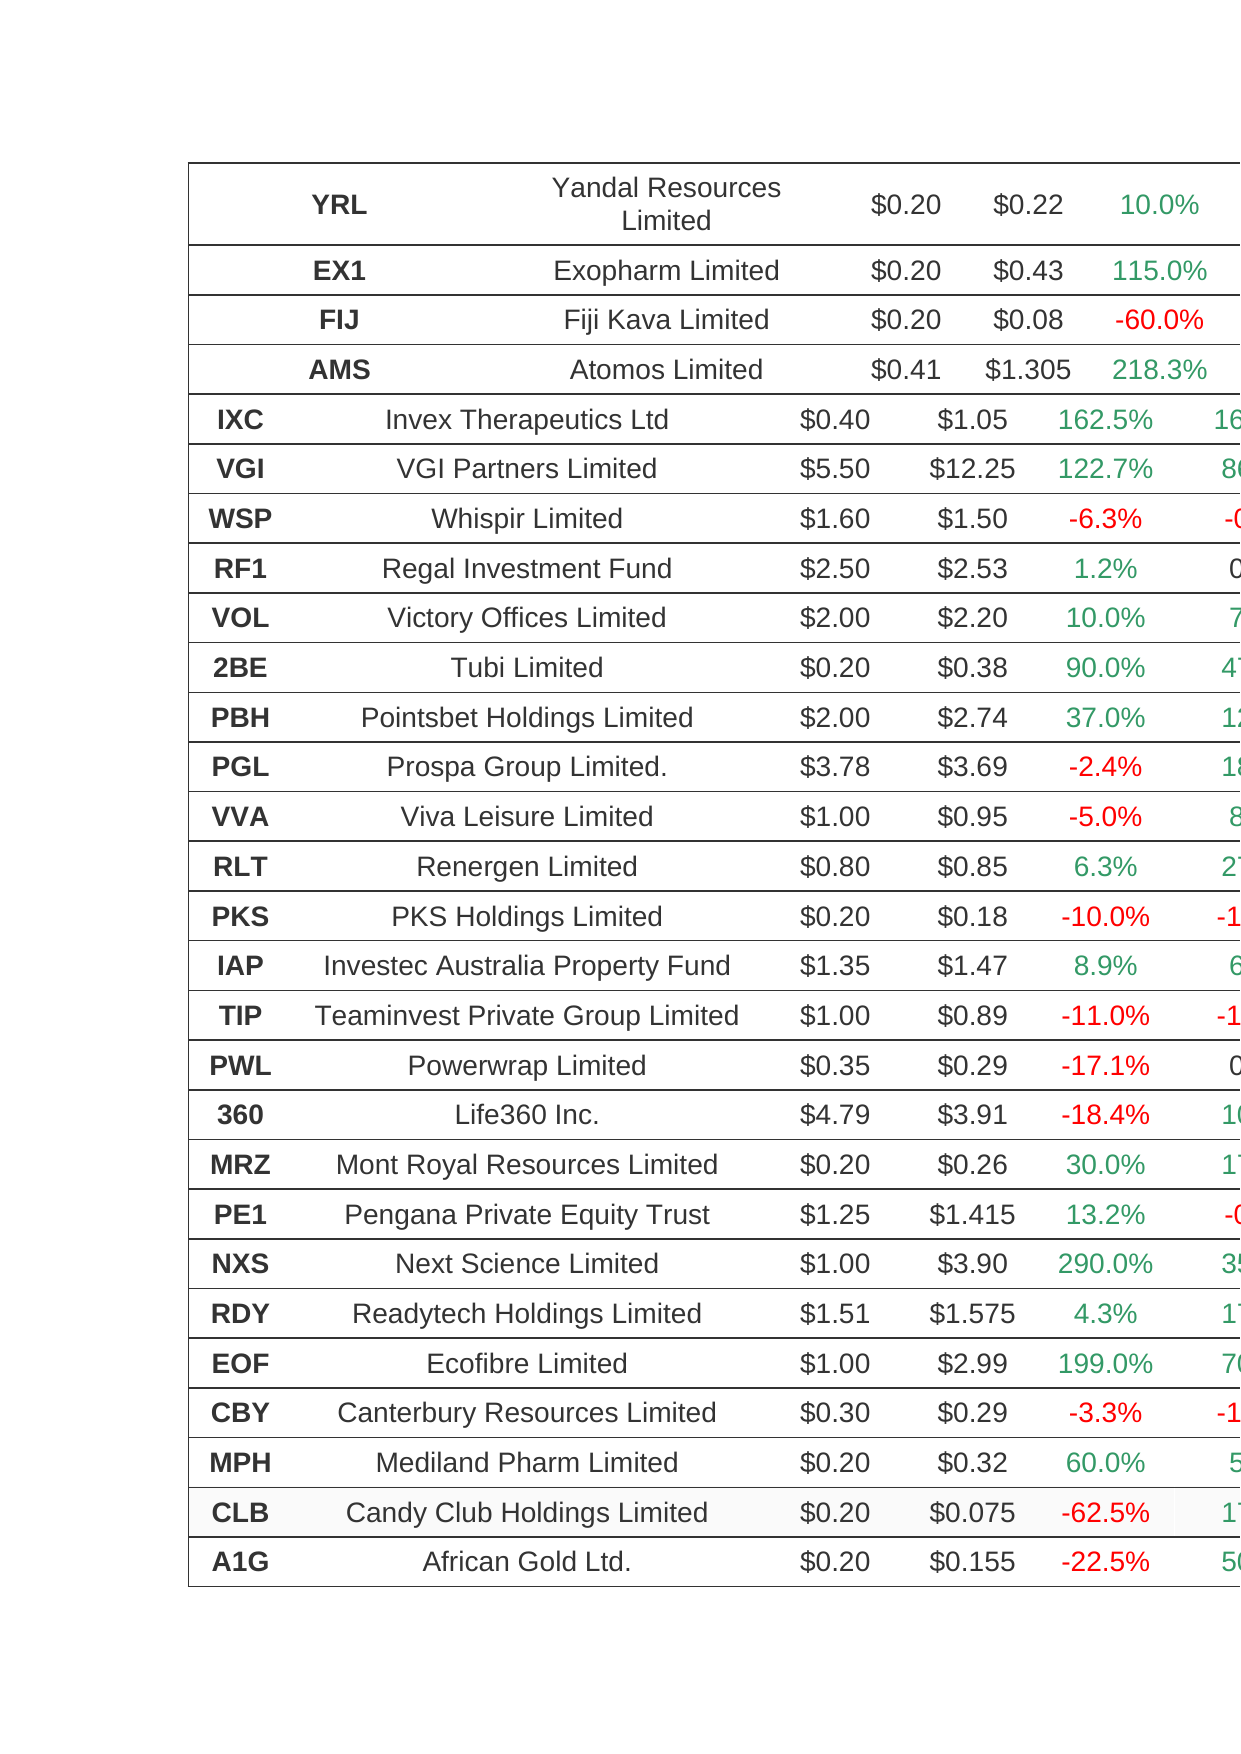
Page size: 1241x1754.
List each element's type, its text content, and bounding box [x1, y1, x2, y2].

table_cell $0.38 [908, 643, 1036, 691]
table_cell 10.9% [1175, 1091, 1240, 1138]
table_cell $0.075 [908, 1488, 1036, 1536]
table_cell 1.2% [1036, 544, 1174, 592]
table_cell -10.0% [1175, 991, 1240, 1039]
table_cell $0.29 [908, 1041, 1036, 1089]
table_cell $0.20 [762, 1538, 908, 1586]
table_cell 218.3% [1087, 345, 1232, 393]
table_cell $0.89 [908, 991, 1036, 1039]
table_cell 17.5% [1175, 1488, 1240, 1536]
table_cell 86.2% [1175, 445, 1240, 493]
table_cell IXC [189, 395, 292, 443]
table_cell -5.0% [1036, 792, 1174, 840]
table_cell 8.9% [1036, 941, 1174, 989]
table_cell $0.29 [908, 1389, 1036, 1437]
table_cell Teaminvest Private Group Limited [292, 991, 762, 1039]
table_cell $2.00 [762, 594, 908, 642]
table_cell EOF [189, 1339, 292, 1387]
table_cell African Gold Ltd. [292, 1538, 762, 1586]
table_cell $0.20 [762, 1438, 908, 1486]
table_cell 10.0% [1087, 164, 1232, 244]
table_cell $2.74 [908, 693, 1036, 741]
table_cell $0.26 [908, 1140, 1036, 1188]
table_cell $0.80 [762, 842, 908, 890]
table_cell PKS [189, 892, 292, 940]
table_cell $1.00 [762, 1339, 908, 1387]
table_cell Viva Leisure Limited [292, 792, 762, 840]
table_cell Invex Therapeutics Ltd [292, 395, 762, 443]
table_cell 199.0% [1036, 1339, 1174, 1387]
table_cell $0.35 [762, 1041, 908, 1089]
table_cell PGL [189, 743, 292, 791]
table_cell 17.9% [1175, 1289, 1240, 1337]
table_cell Renergen Limited [292, 842, 762, 890]
table_cell -62.5% [1036, 1488, 1174, 1536]
table_cell 360 [189, 1091, 292, 1138]
table_cell $0.40 [762, 395, 908, 443]
table_cell $0.30 [762, 1389, 908, 1437]
table_cell Exopharm Limited [490, 246, 842, 294]
table_cell RDY [189, 1289, 292, 1337]
table_cell $1.305 [970, 345, 1087, 393]
table_cell CBY [189, 1389, 292, 1437]
table_cell 13.2% [1036, 1190, 1174, 1238]
table_cell $0.32 [908, 1438, 1036, 1486]
table_cell Readytech Holdings Limited [292, 1289, 762, 1337]
table_cell 37.0% [1036, 693, 1174, 741]
table_cell PWL [189, 1041, 292, 1089]
table_cell VGI Partners Limited [292, 445, 762, 493]
table_cell Investec Australia Property Fund [292, 941, 762, 989]
table_cell $0.41 [843, 345, 969, 393]
table_cell 5.0% [1175, 1438, 1240, 1486]
table_cell $0.22 [970, 164, 1087, 244]
table_cell 290.0% [1036, 1240, 1174, 1288]
table_cell IAP [189, 941, 292, 989]
table_cell WSP [189, 494, 292, 542]
table_cell -0.8% [1175, 1190, 1240, 1238]
table_cell 0.0% [1175, 544, 1240, 592]
table_cell 27.5% [1175, 842, 1240, 890]
table_cell $1.00 [762, 792, 908, 840]
table_cell PE1 [189, 1190, 292, 1238]
table_cell -10.0% [1175, 892, 1240, 940]
table_cell RLT [189, 842, 292, 890]
table_cell $0.95 [908, 792, 1036, 840]
table_cell $1.00 [762, 991, 908, 1039]
table_cell AMS [189, 345, 490, 393]
table_cell $1.05 [908, 395, 1036, 443]
table_cell $0.85 [908, 842, 1036, 890]
table_cell $1.50 [908, 494, 1036, 542]
table_cell Canterbury Resources Limited [292, 1389, 762, 1437]
table_cell $0.155 [908, 1538, 1036, 1586]
table_cell Regal Investment Fund [292, 544, 762, 592]
table_cell 17.5% [1175, 1140, 1240, 1188]
table_cell TIP [189, 991, 292, 1039]
table_cell 115.0% [1087, 246, 1232, 294]
table_cell $2.00 [762, 693, 908, 741]
table_cell $1.00 [762, 1240, 908, 1288]
table_cell PKS Holdings Limited [292, 892, 762, 940]
table_cell Prospa Group Limited. [292, 743, 762, 791]
table_cell $0.20 [762, 643, 908, 691]
table_cell 30.0% [1036, 1140, 1174, 1188]
table_cell FIJ [189, 296, 490, 343]
table_cell RF1 [189, 544, 292, 592]
table_cell $0.20 [843, 296, 969, 343]
table_cell $0.20 [843, 164, 969, 244]
table_cell 70.0% [1175, 1339, 1240, 1387]
table_cell -17.1% [1036, 1041, 1174, 1089]
table_cell Life360 Inc. [292, 1091, 762, 1138]
table_cell -60.0% [1087, 296, 1232, 343]
table_cell $12.25 [908, 445, 1036, 493]
table_cell VVA [189, 792, 292, 840]
table_cell 122.7% [1036, 445, 1174, 493]
table_cell 8.0% [1175, 792, 1240, 840]
table_cell VGI [189, 445, 292, 493]
table_cell 6.7% [1175, 941, 1240, 989]
table_cell $1.575 [908, 1289, 1036, 1337]
table_cell Ecofibre Limited [292, 1339, 762, 1387]
table_cell Atomos Limited [490, 345, 842, 393]
table_cell 2BE [189, 643, 292, 691]
table_cell Yandal Resources Limited [490, 164, 842, 244]
table_cell VOL [189, 594, 292, 642]
table_cell $0.20 [762, 1488, 908, 1536]
table_cell Powerwrap Limited [292, 1041, 762, 1089]
table_cell Candy Club Holdings Limited [292, 1488, 762, 1536]
table_cell $1.60 [762, 494, 908, 542]
table_cell -2.4% [1036, 743, 1174, 791]
table_cell $1.51 [762, 1289, 908, 1337]
table_cell -6.3% [1036, 494, 1174, 542]
table_cell 168.8% [1175, 395, 1240, 443]
table_cell $2.53 [908, 544, 1036, 592]
table_cell $2.20 [908, 594, 1036, 642]
table_cell PBH [189, 693, 292, 741]
table_cell 47.5% [1175, 643, 1240, 691]
table_cell $1.35 [762, 941, 908, 989]
table_cell 10.0% [1036, 594, 1174, 642]
table_cell $0.20 [762, 892, 908, 940]
table_cell $2.99 [908, 1339, 1036, 1387]
table_cell Pointsbet Holdings Limited [292, 693, 762, 741]
table_cell MPH [189, 1438, 292, 1486]
table_cell YRL [189, 164, 490, 244]
table_cell Tubi Limited [292, 643, 762, 691]
table_cell -18.4% [1036, 1091, 1174, 1138]
table_cell $3.69 [908, 743, 1036, 791]
table_cell EX1 [189, 246, 490, 294]
table_cell Fiji Kava Limited [490, 296, 842, 343]
table_cell 60.0% [1036, 1438, 1174, 1486]
table_cell $1.25 [762, 1190, 908, 1238]
table_cell A1G [189, 1538, 292, 1586]
table_cell -10.0% [1036, 892, 1174, 940]
table_cell $1.415 [908, 1190, 1036, 1238]
table_cell -11.0% [1036, 991, 1174, 1039]
table_cell 50.0% [1175, 1538, 1240, 1586]
table_cell Victory Offices Limited [292, 594, 762, 642]
table_cell $0.08 [970, 296, 1087, 343]
table_cell $5.50 [762, 445, 908, 493]
table_cell 90.0% [1036, 643, 1174, 691]
table_cell -0.6% [1175, 494, 1240, 542]
table_cell 6.3% [1036, 842, 1174, 890]
table_cell Next Science Limited [292, 1240, 762, 1288]
table_cell $3.90 [908, 1240, 1036, 1288]
table_cell -22.5% [1036, 1538, 1174, 1586]
table_cell $2.50 [762, 544, 908, 592]
table_cell -11.7% [1175, 1389, 1240, 1437]
table_cell $0.20 [843, 246, 969, 294]
table_cell 0.0% [1175, 1041, 1240, 1089]
table_cell 7.5% [1175, 594, 1240, 642]
table_cell 12.0% [1175, 693, 1240, 741]
table_cell CLB [189, 1488, 292, 1536]
table_cell $0.20 [762, 1140, 908, 1188]
table_cell Mediland Pharm Limited [292, 1438, 762, 1486]
table_cell $4.79 [762, 1091, 908, 1138]
table_cell $3.91 [908, 1091, 1036, 1138]
table_cell MRZ [189, 1140, 292, 1188]
table_cell NXS [189, 1240, 292, 1288]
table_cell Pengana Private Equity Trust [292, 1190, 762, 1238]
table_cell Mont Royal Resources Limited [292, 1140, 762, 1188]
table_cell $1.47 [908, 941, 1036, 989]
table_cell $0.18 [908, 892, 1036, 940]
table_cell $3.78 [762, 743, 908, 791]
table_cell -3.3% [1036, 1389, 1174, 1437]
table_cell 18.0% [1175, 743, 1240, 791]
table_cell 162.5% [1036, 395, 1174, 443]
table_cell Whispir Limited [292, 494, 762, 542]
table_cell $0.43 [970, 246, 1087, 294]
table_cell 35.0% [1175, 1240, 1240, 1288]
table_cell 4.3% [1036, 1289, 1174, 1337]
